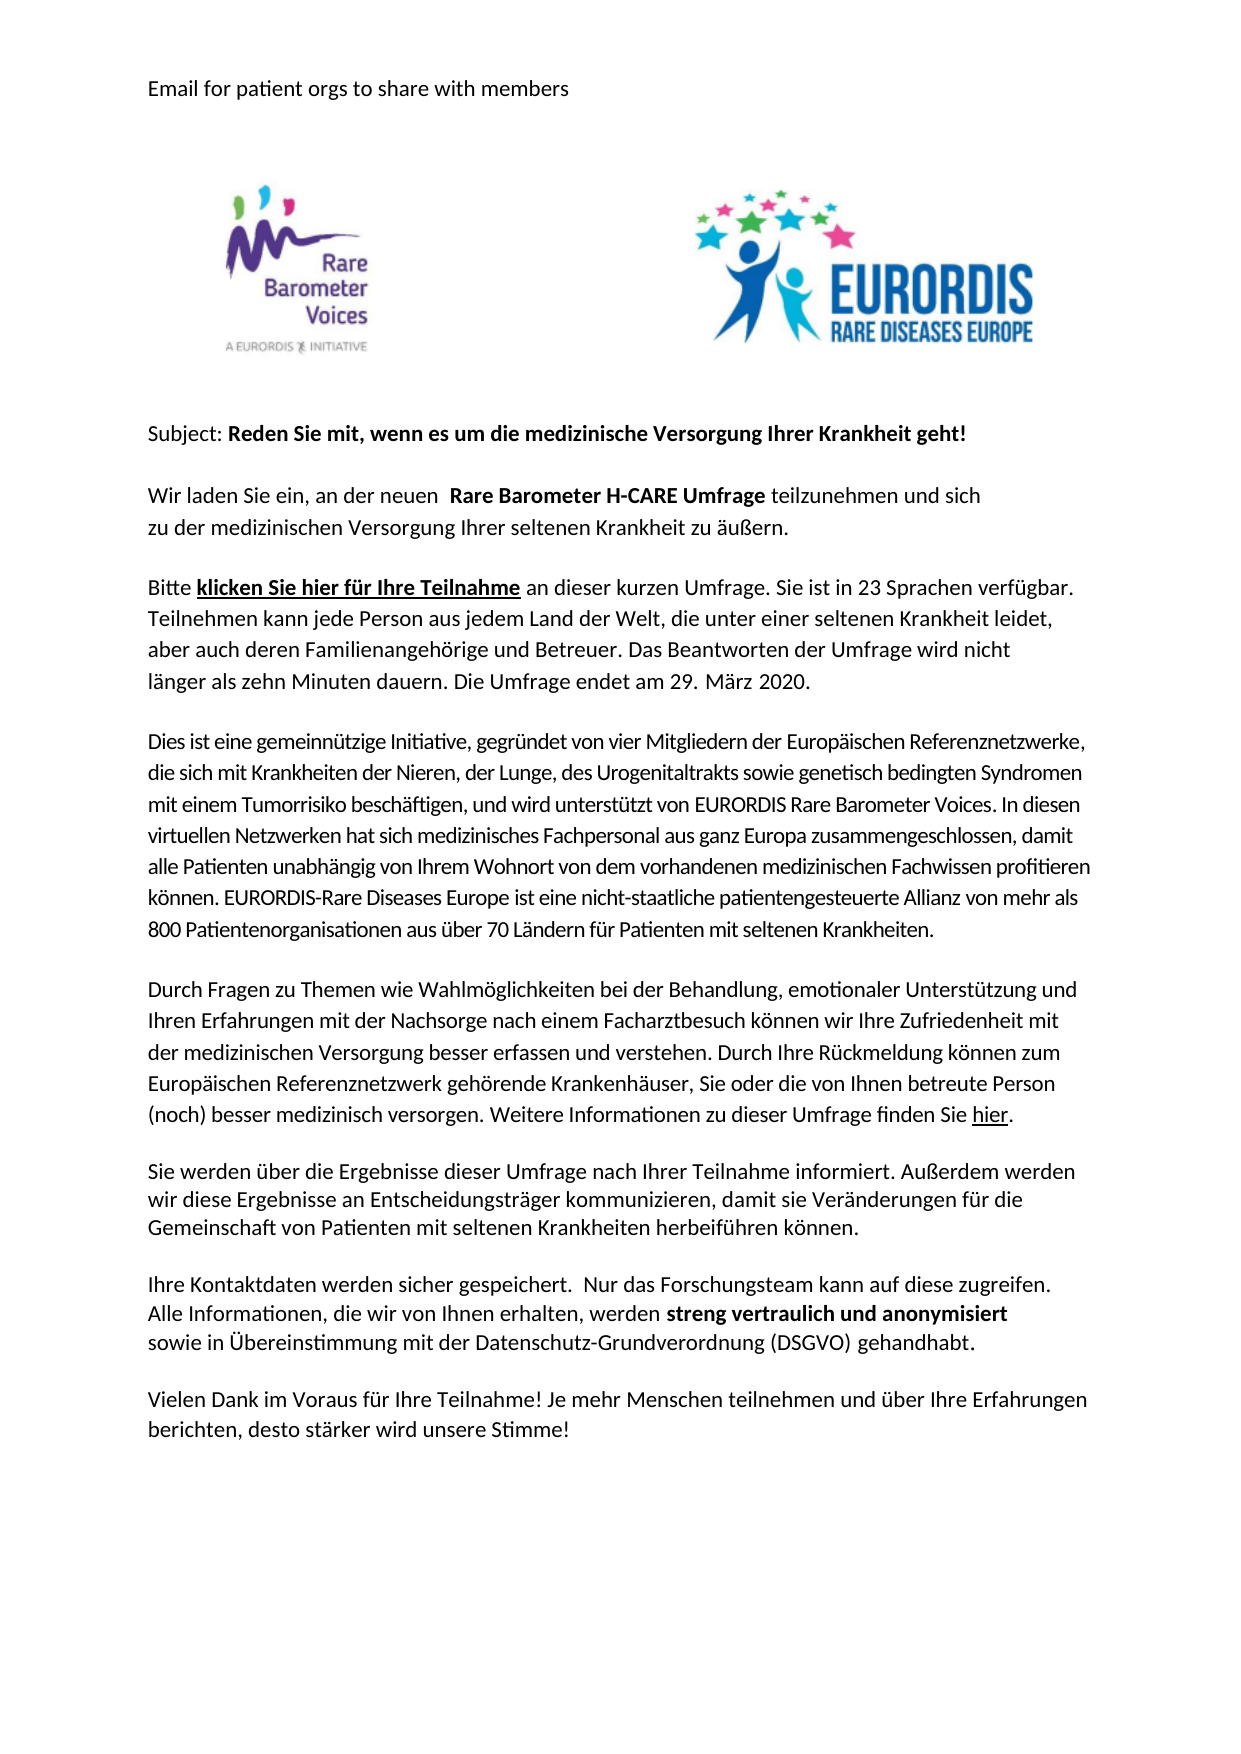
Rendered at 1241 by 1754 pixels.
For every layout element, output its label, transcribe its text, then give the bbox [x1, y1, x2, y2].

text Subject: Reden Sie mit, wenn es um die medizinische Versorgung Ihrer Krankheit geht! [148, 419, 1093, 447]
text Sie werden über die Ergebnisse dieser Umfrage nach Ihrer Teilnahme informiert. Außerdem werden wir diese Ergebnisse an Entscheidungsträger kommunizieren, damit sie Veränderungen für die Gemeinschaft von Patienten mit seltenen Krankheiten herbeiführen können. [148, 1157, 1093, 1241]
text Wir laden Sie ein, an der neuen Rare Barometer H-CARE Umfrage teilzunehmen und sich zu der medizinischen Versorgung Ihrer seltenen Krankheit zu äußern. [148, 478, 1093, 541]
text Dies ist eine gemeinnützige Initiative, gegründet von vier Mitgliedern der Europäischen Referenznetzwerke, die sich mit Krankheiten der Nieren, der Lunge, des Urogenitaltrakts sowie genetisch bedingten Syndromen mit einem Tumorrisiko beschäftigen, und wird unterstützt von EURORDIS Rare Barometer Voices. In diesen virtuellen Netzwerken hat sich medizinisches Fachpersonal aus ganz Europa zusammengeschlossen, damit alle Patienten unabhängig von Ihrem Wohnort von dem vorhandenen medizinischen Fachwissen profitieren können. EURORDIS-Rare Diseases Europe ist eine nicht-staatliche patientengesteuerte Allianz von mehr als 800 Patientenorganisationen aus über 70 Ländern für Patienten mit seltenen Krankheiten. [148, 724, 1093, 943]
text Bitte klicken Sie hier für Ihre Teilnahme an dieser kurzen Umfrage. Sie ist in 23 Sprachen verfügbar. Teilnehmen kann jede Person aus jedem Land der Welt, die unter einer seltenen Krankheit leidet, aber auch deren Familienangehörige und Betreuer. Das Beantworten der Umfrage wird nicht länger als zehn Minuten dauern. Die Umfrage endet am 29. März 2020. [148, 570, 1093, 695]
picture [147, 147, 1093, 400]
text Vielen Dank im Voraus für Ihre Teilnahme! Je mehr Menschen teilnehmen und über Ihre Erfahrungen berichten, desto stärker wird unsere Stimme! [148, 1385, 1093, 1443]
text Ihre Kontaktdaten werden sicher gespeichert. Nur das Forschungsteam kann auf diese zugreifen. Alle Informationen, die wir von Ihnen erhalten, werden streng vertraulich und anonymisiert sowie in Übereinstimmung mit der Datenschutz-Grundverordnung (DSGVO) gehandhabt. [148, 1271, 1093, 1356]
text Durch Fragen zu Themen wie Wahlmöglichkeiten bei der Behandlung, emotionaler Unterstützung und Ihren Erfahrungen mit der Nachsorge nach einem Facharztbesuch können wir Ihre Zufriedenheit mit der medizinischen Versorgung besser erfassen und verstehen. Durch Ihre Rückmeldung können zum Europäischen Referenznetzwerk gehörende Krankenhäuser, Sie oder die von Ihnen betreute Person (noch) besser medizinisch versorgen. Weitere Informationen zu dieser Umfrage finden Sie hier. [148, 972, 1093, 1128]
